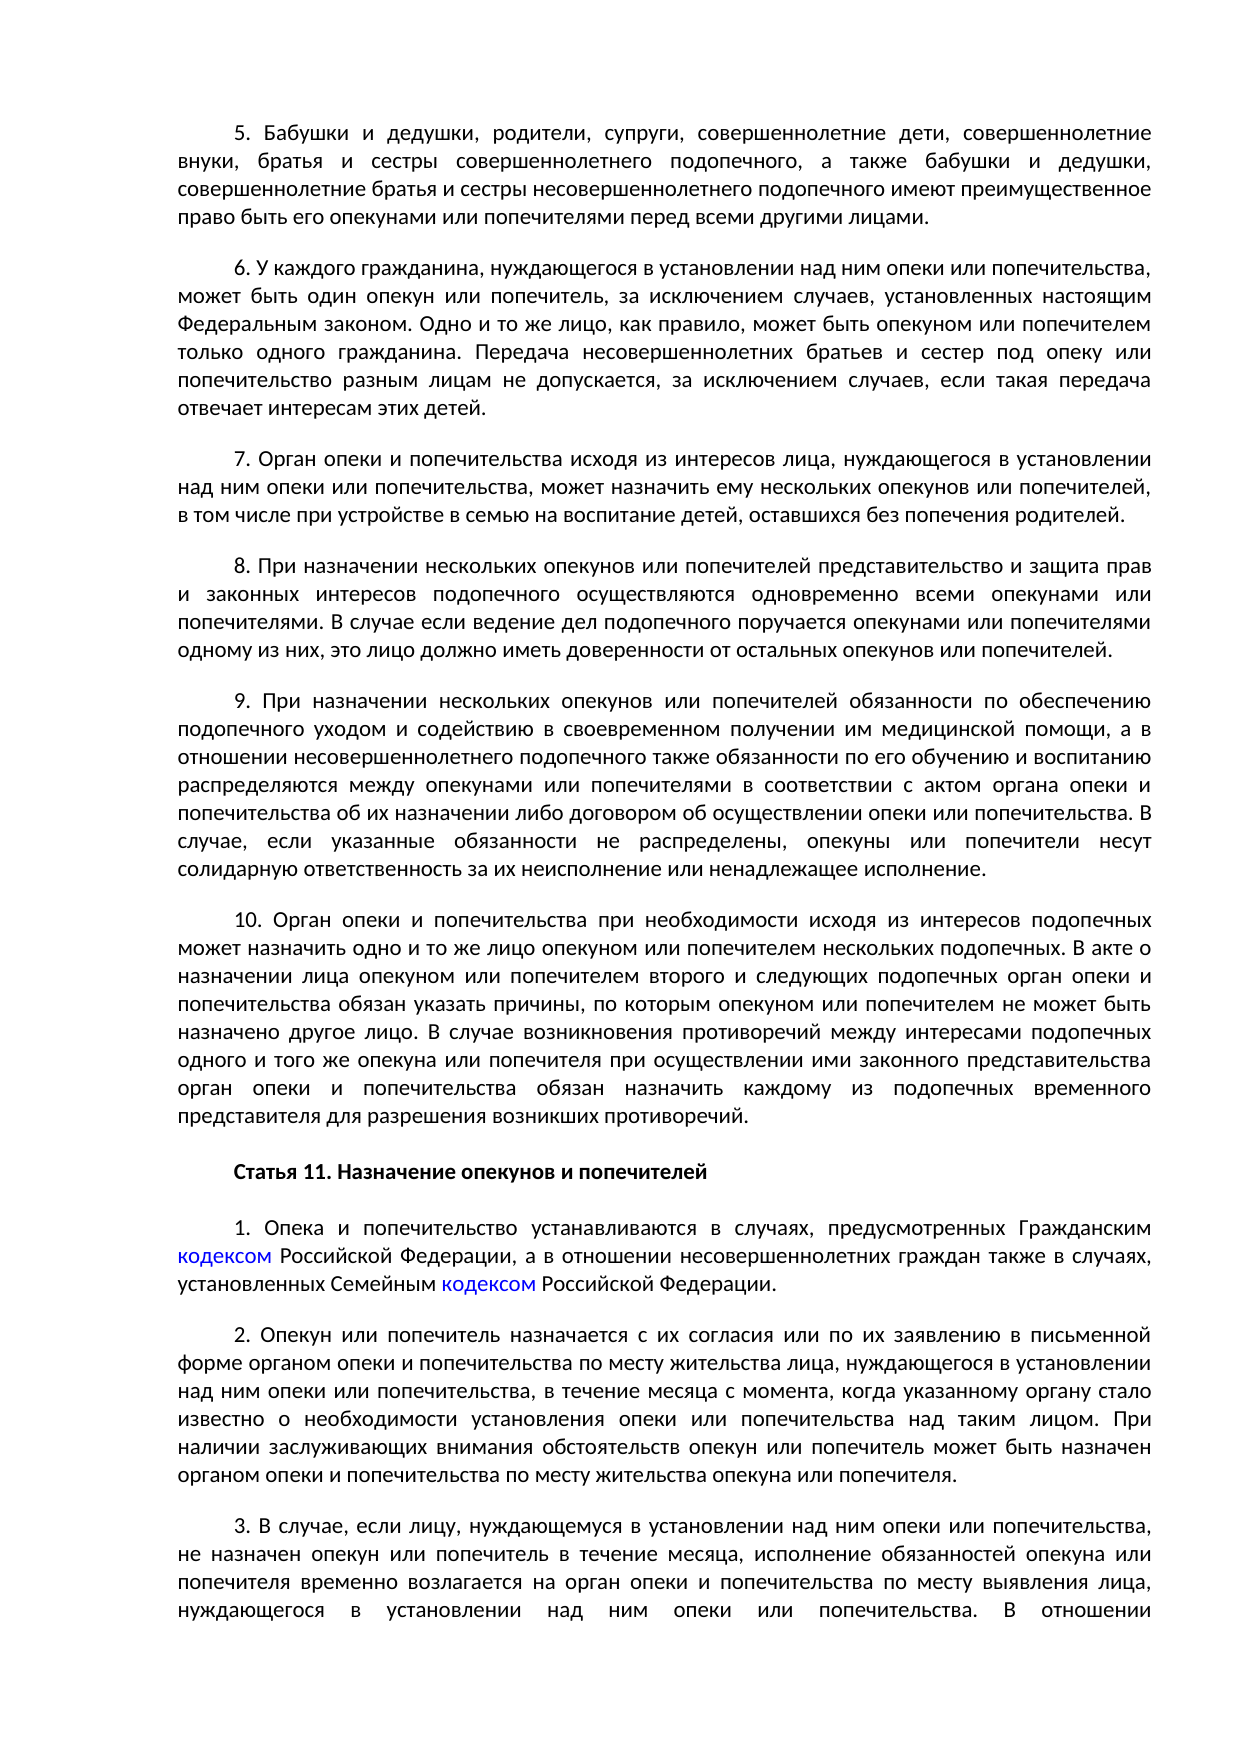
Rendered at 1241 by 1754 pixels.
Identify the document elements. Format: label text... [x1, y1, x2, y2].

text 2. Опекун или попечитель назначается с их согласия или по их заявлению в письменной форме органом опеки и попечительства по месту жительства лица, нуждающегося в установлении над ним опеки или попечительства, в течение месяца с момента, когда указанному органу стало известно о необходимости установления опеки или попечительства над таким лицом. При наличии заслуживающих внимания обстоятельств опекун или попечитель может быть назначен органом опеки и попечительства по месту жительства опекуна или попечителя. [177, 1320, 1152, 1488]
text 8. При назначении нескольких опекунов или попечителей представительство и защита прав и законных интересов подопечного осуществляются одновременно всеми опекунами или попечителями. В случае если ведение дел подопечного поручается опекунами или попечителями одному из них, это лицо должно иметь доверенности от остальных опекунов или попечителей. [177, 551, 1152, 663]
text 5. Бабушки и дедушки, родители, супруги, совершеннолетние дети, совершеннолетние внуки, братья и сестры совершеннолетнего подопечного, а также бабушки и дедушки, совершеннолетние братья и сестры несовершеннолетнего подопечного имеют преимущественное право быть его опекунами или попечителями перед всеми другими лицами. [177, 118, 1152, 230]
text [177, 1511, 1152, 1623]
text 6. У каждого гражданина, нуждающегося в установлении над ним опеки или попечительства, может быть один опекун или попечитель, за исключением случаев, установленных настоящим Федеральным законом. Одно и то же лицо, как правило, может быть опекуном или попечителем только одного гражданина. Передача несовершеннолетних братьев и сестер под опеку или попечительство разным лицам не допускается, за исключением случаев, если такая передача отвечает интересам этих детей. [177, 253, 1152, 421]
text 10. Орган опеки и попечительства при необходимости исходя из интересов подопечных может назначить одно и то же лицо опекуном или попечителем нескольких подопечных. В акте о назначении лица опекуном или попечителем второго и следующих подопечных орган опеки и попечительства обязан указать причины, по которым опекуном или попечителем не может быть назначено другое лицо. В случае возникновения противоречий между интересами подопечных одного и того же опекуна или попечителя при осуществлении ими законного представительства орган опеки и попечительства обязан назначить каждому из подопечных временного представителя для разрешения возникших противоречий. [177, 905, 1152, 1129]
text 7. Орган опеки и попечительства исходя из интересов лица, нуждающегося в установлении над ним опеки или попечительства, может назначить ему нескольких опекунов или попечителей, в том числе при устройстве в семью на воспитание детей, оставшихся без попечения родителей. [177, 444, 1152, 528]
text 1. Опека и попечительство устанавливаются в случаях, предусмотренных Гражданским кодексом Российской Федерации, а в отношении несовершеннолетних граждан также в случаях, установленных Семейным кодексом Российской Федерации. [177, 1213, 1152, 1297]
title Статья 11. Назначение опекунов и попечителей [177, 1157, 1152, 1185]
text 9. При назначении нескольких опекунов или попечителей обязанности по обеспечению подопечного уходом и содействию в своевременном получении им медицинской помощи, а в отношении несовершеннолетнего подопечного также обязанности по его обучению и воспитанию распределяются между опекунами или попечителями в соответствии с актом органа опеки и попечительства об их назначении либо договором об осуществлении опеки или попечительства. В случае, если указанные обязанности не распределены, опекуны или попечители несут солидарную ответственность за их неисполнение или ненадлежащее исполнение. [177, 686, 1152, 882]
